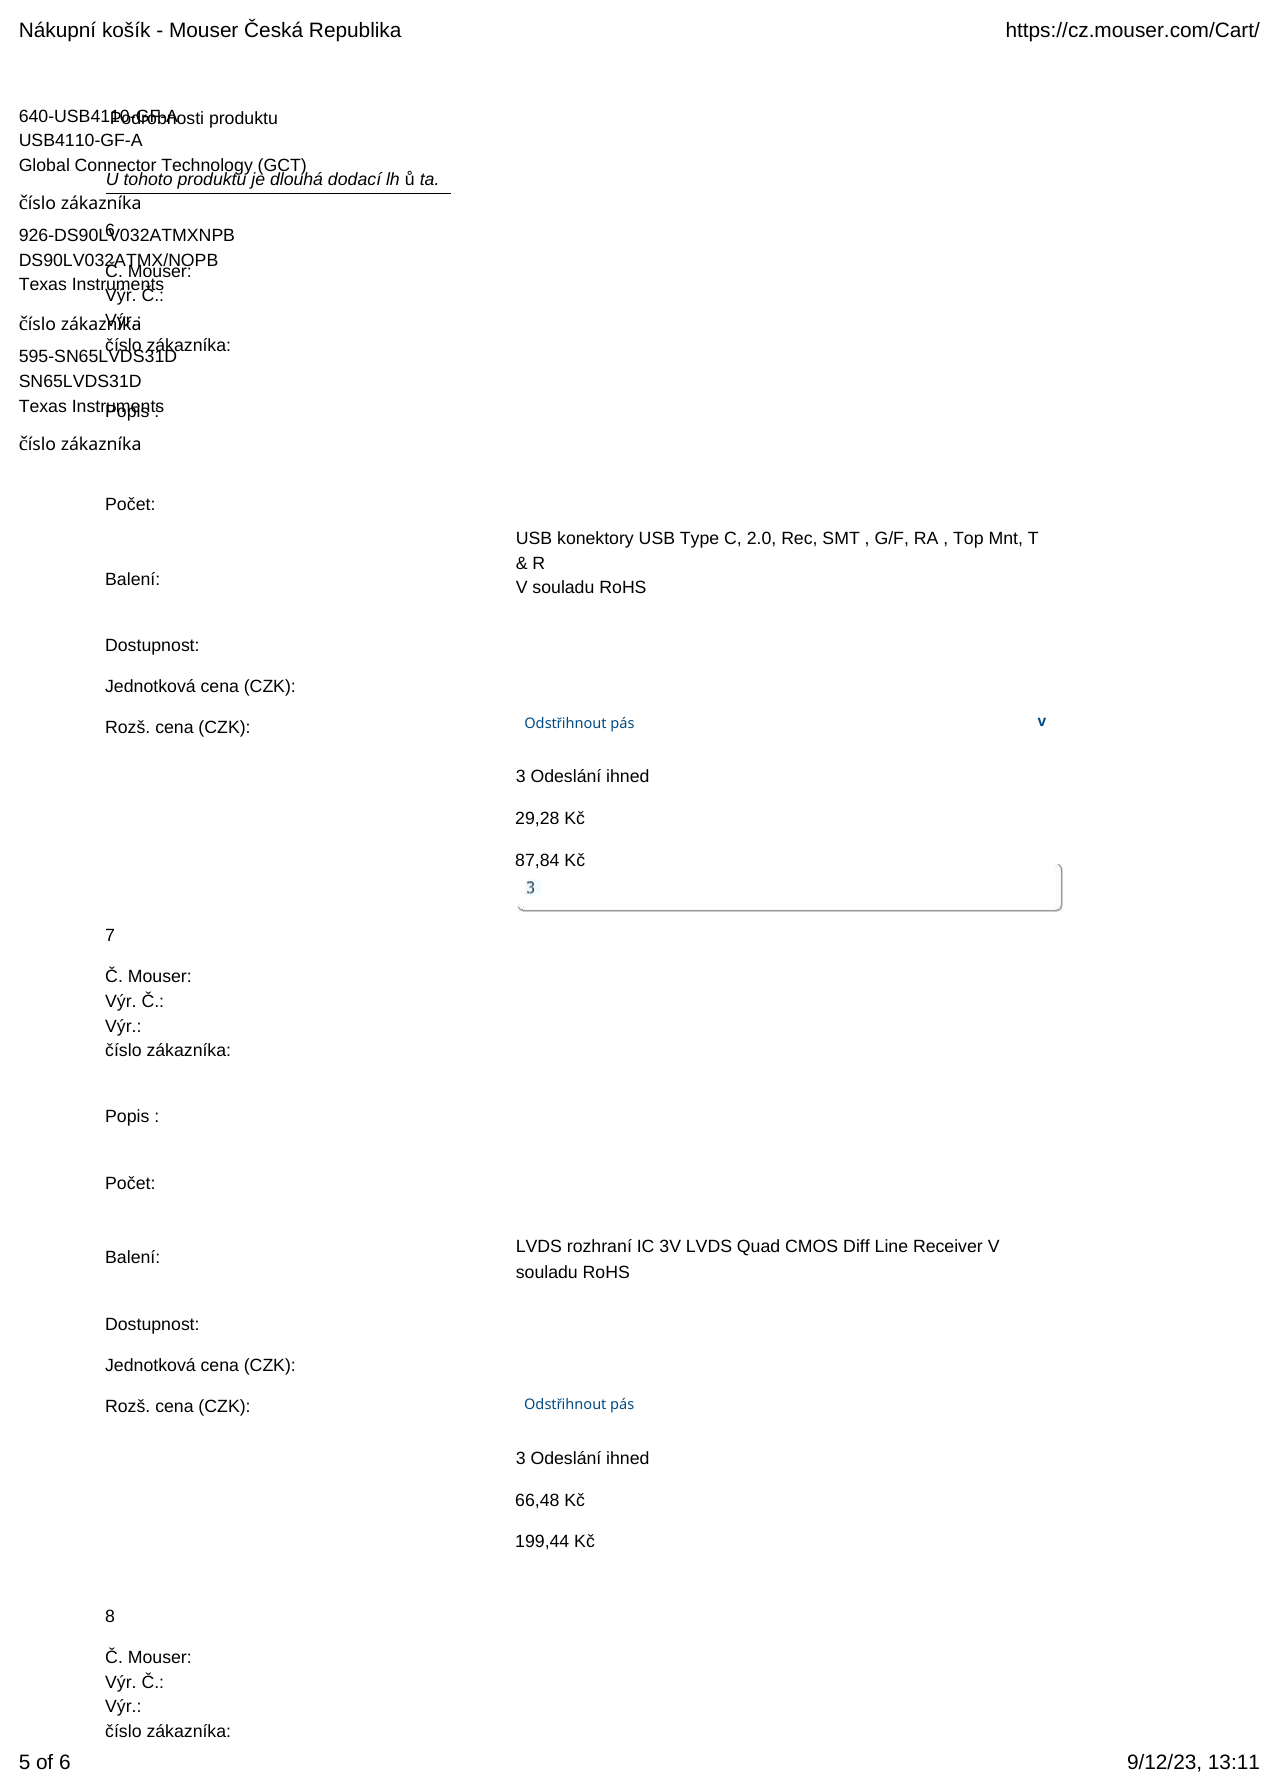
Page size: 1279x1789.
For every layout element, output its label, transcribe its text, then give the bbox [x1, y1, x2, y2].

text Výr. Č.: [105, 1672, 253, 1692]
text Jednotková cena (CZK): [105, 1354, 324, 1375]
text Dostupnost: [105, 1313, 324, 1334]
text V souladu RoHS [516, 577, 1064, 598]
text 87,84 Kč [515, 849, 598, 870]
text Texas Instruments [18, 274, 107, 294]
text Výr.: [105, 1696, 253, 1717]
text 3 Odeslání ihned [516, 1447, 666, 1468]
text Č. Mouser: [105, 1647, 253, 1667]
text Texas Instruments [157, 274, 1260, 294]
text Popis : [105, 401, 324, 421]
text Global Connector Technology (GCT) [18, 155, 1260, 175]
text Výr.: [105, 310, 324, 330]
text DS90LV032ATMX/NOPB [18, 249, 1260, 270]
text SN65LVDS31D [18, 371, 1260, 391]
text 199,44 Kč [515, 1531, 608, 1551]
text Balení: [105, 1247, 324, 1267]
text 3 Odeslání ihned [516, 766, 666, 786]
text číslo zákazníka: [105, 1721, 253, 1741]
text v [1037, 712, 1056, 729]
text číslo zákazníka: [105, 1040, 324, 1060]
text Rozš. cena (CZK): [105, 717, 324, 738]
picture [517, 864, 1063, 912]
text Dostupnost: [105, 635, 324, 655]
text Výr. Č.: [105, 285, 324, 306]
text LVDS rozhraní IC 3V LVDS Quad CMOS Diff Line Receiver V souladu RoHS [516, 1235, 1008, 1282]
text 7 [105, 925, 324, 945]
text Jednotková cena (CZK): [105, 676, 324, 696]
text Balení: [105, 568, 324, 589]
text 8 [105, 1606, 253, 1626]
text 595-SN65LVDS31D [18, 346, 1260, 367]
text 29,28 Kč [515, 808, 598, 828]
text Podrobnosti produktu [109, 108, 312, 128]
text číslo zákazníka [18, 190, 1260, 214]
text Texas Instruments [18, 395, 1260, 416]
text USB4110-GF-A [18, 130, 1260, 151]
text Výr. Č.: [105, 991, 324, 1011]
text Odstřihnout pás [524, 1394, 655, 1414]
text 640-USB4110-GF-A [18, 106, 1260, 126]
text Výr.: [105, 1015, 324, 1036]
text Počet: [105, 1172, 324, 1193]
text Č. Mouser: [105, 261, 324, 281]
text & R [516, 553, 1064, 573]
text číslo zákazníka [18, 311, 1260, 336]
text číslo zákazníka [18, 430, 1260, 455]
text 66,48 Kč [515, 1489, 608, 1510]
text číslo zákazníka: [105, 334, 324, 355]
text USB konektory USB Type C, 2.0, Rec, SMT , G/F, RA , Top Mnt, T [516, 528, 1064, 548]
text Popis : [105, 1106, 324, 1127]
text 926-DS90LV032ATMXNPB [18, 225, 1260, 245]
text Rozš. cena (CZK): [105, 1396, 324, 1416]
text U tohoto produktu je dlouhá dodací lh ů ta. [106, 169, 451, 189]
text Odstřihnout pás [524, 713, 655, 733]
text Č. Mouser: [105, 966, 324, 987]
text Počet: [105, 494, 324, 514]
text 6 [105, 219, 324, 240]
